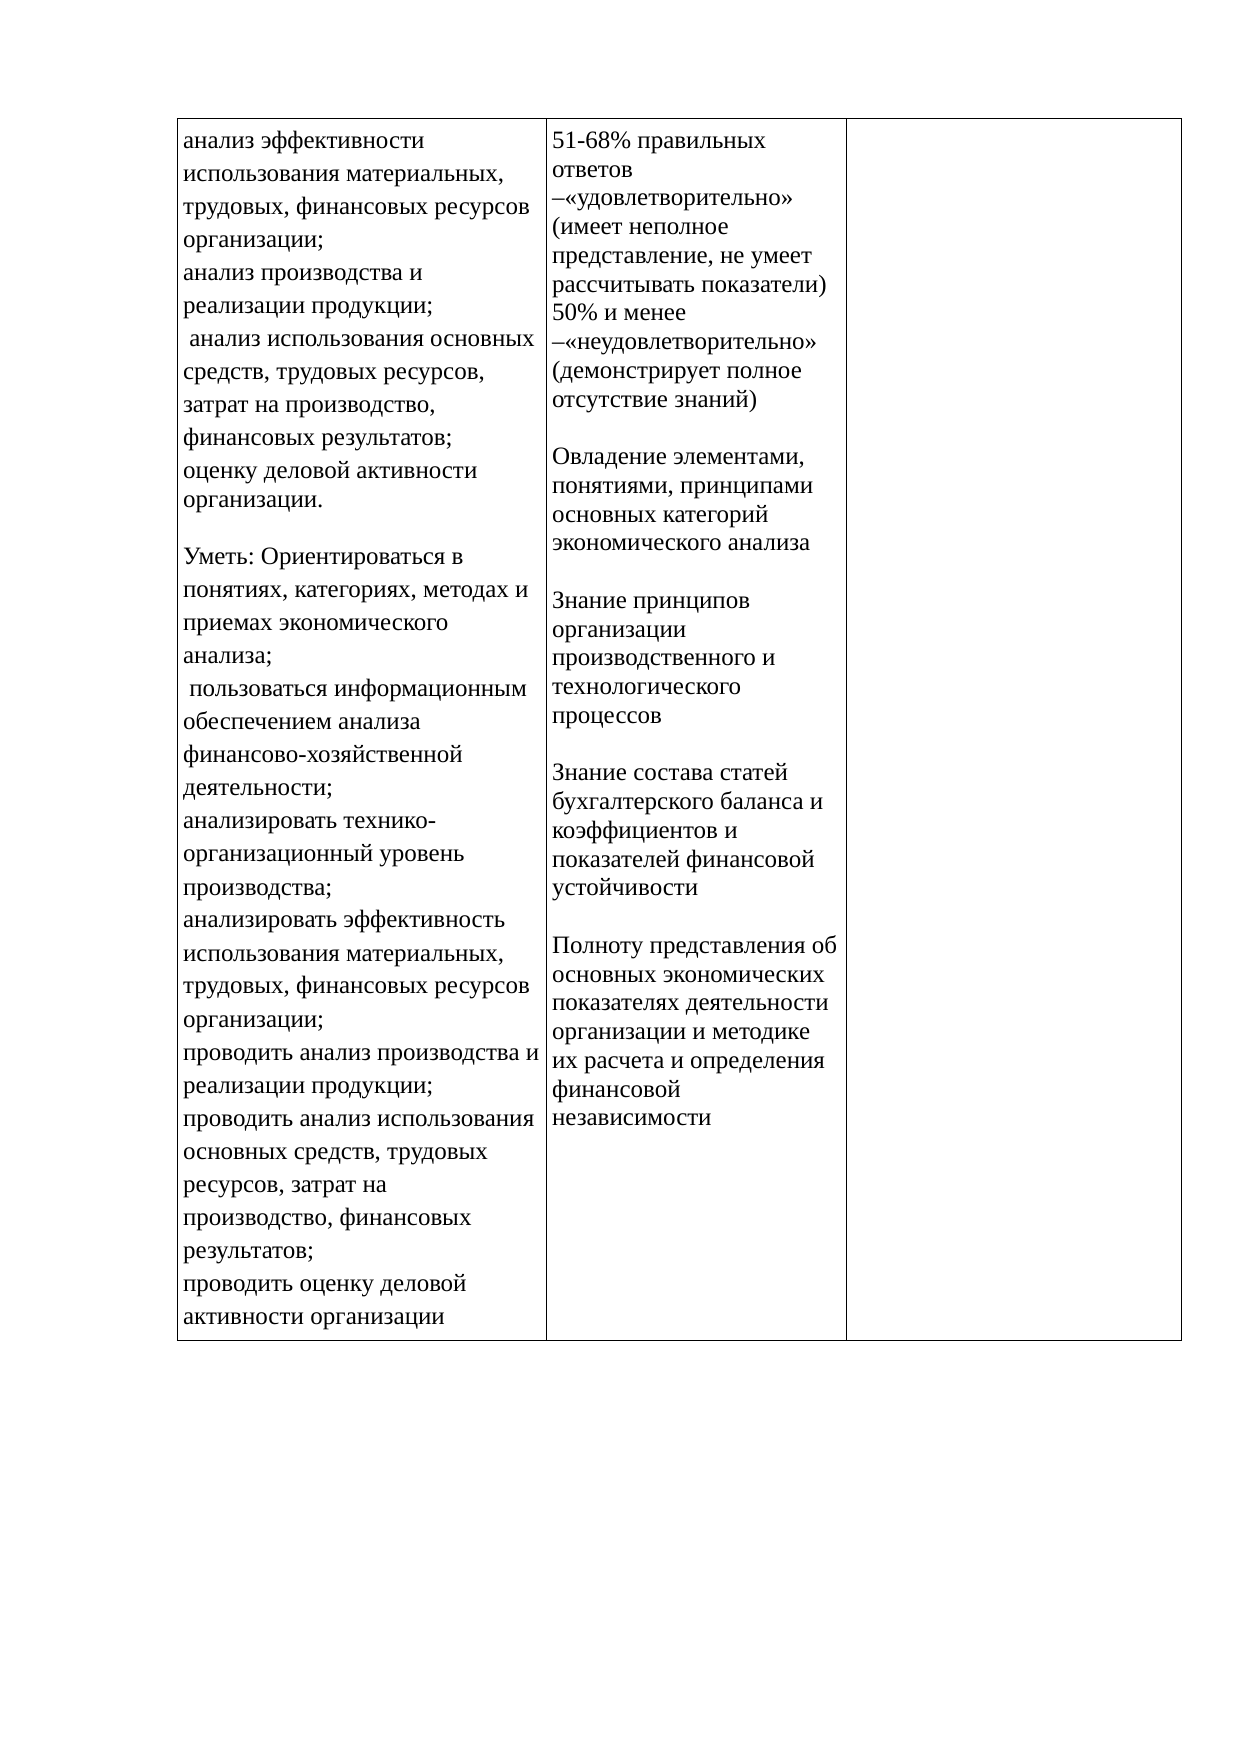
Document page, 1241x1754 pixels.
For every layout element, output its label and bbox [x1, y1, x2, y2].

table_cell [547, 119, 846, 1339]
table_cell [178, 119, 546, 1339]
table_cell [847, 119, 1181, 1339]
